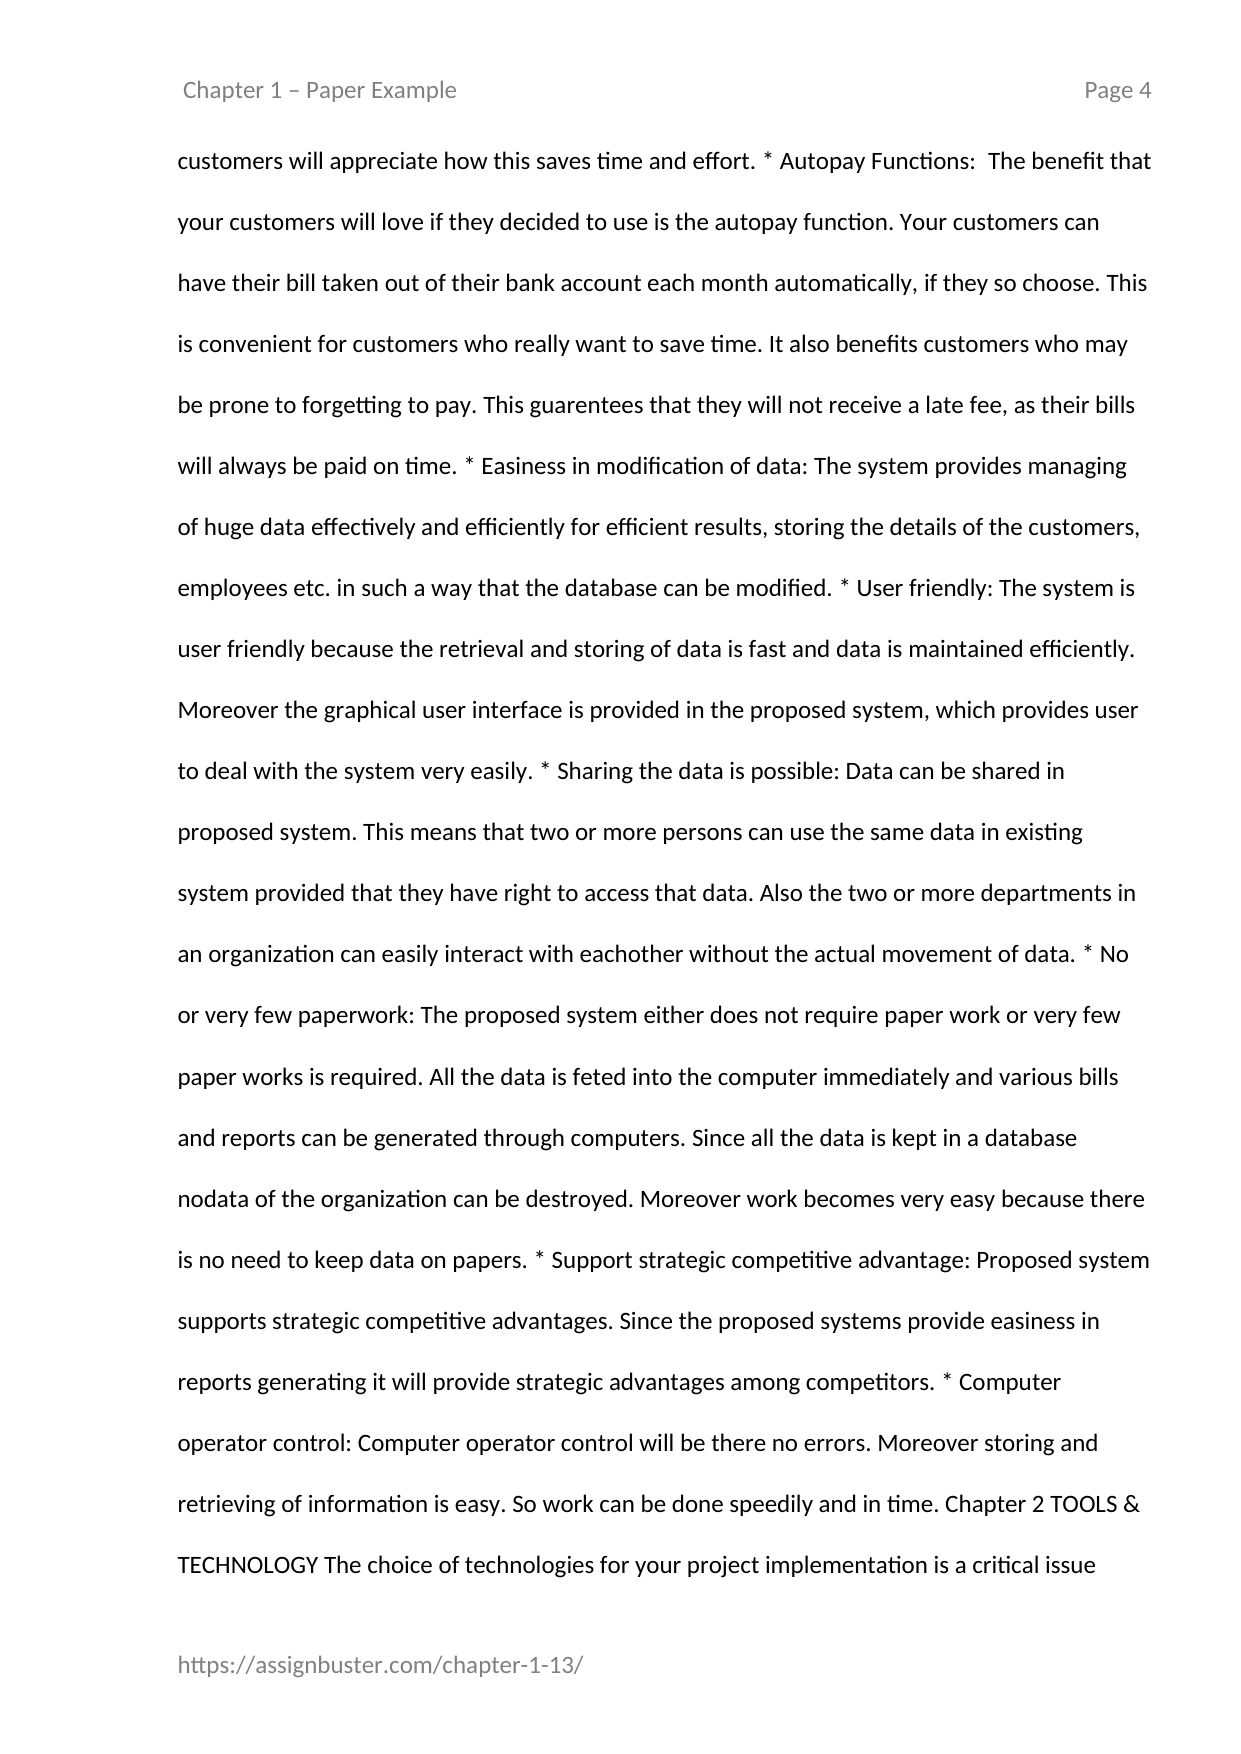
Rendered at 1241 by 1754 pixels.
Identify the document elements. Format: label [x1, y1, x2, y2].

text [177, 145, 1152, 1579]
